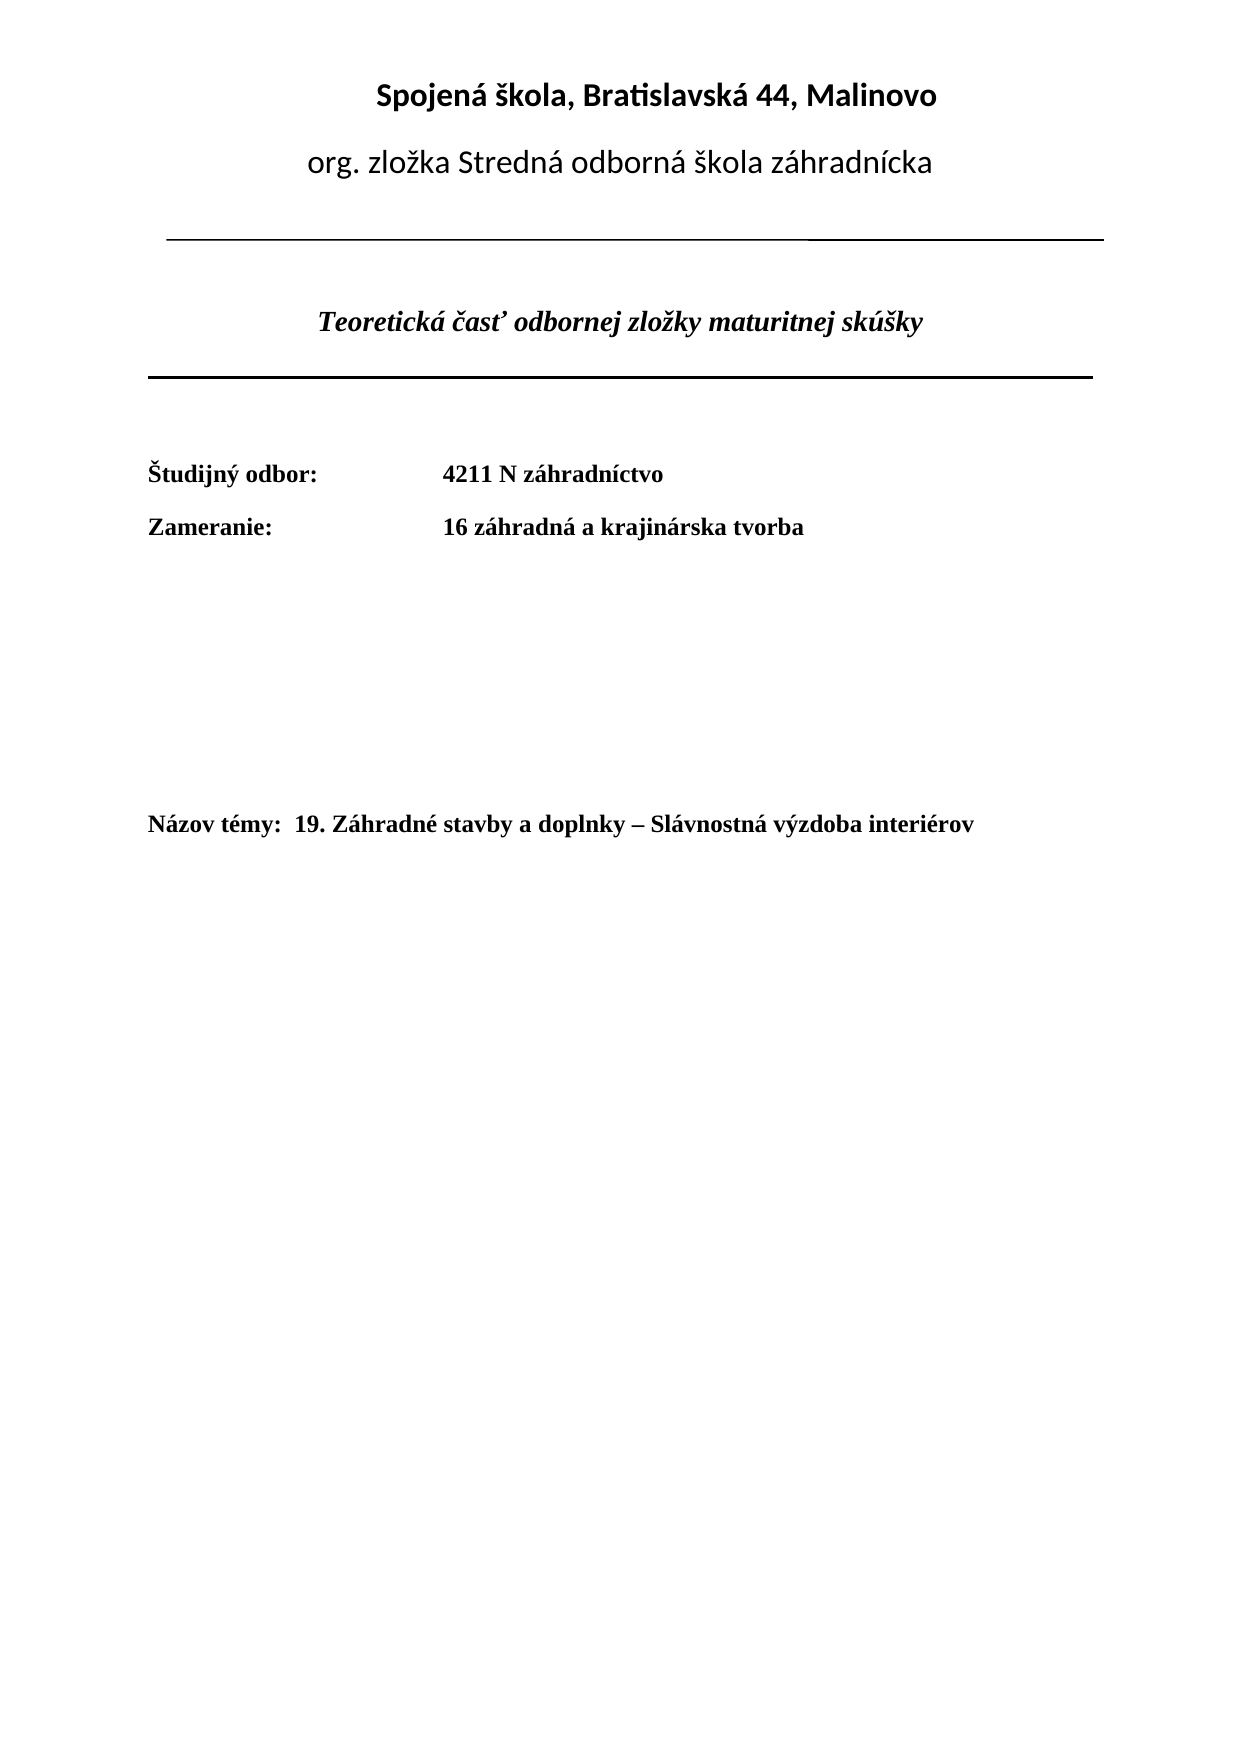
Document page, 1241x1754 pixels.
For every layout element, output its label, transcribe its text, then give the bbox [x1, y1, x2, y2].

text Názov témy: 19. Záhradné stavby a doplnky – Slávnostná výzdoba interiérov [148, 809, 1093, 838]
